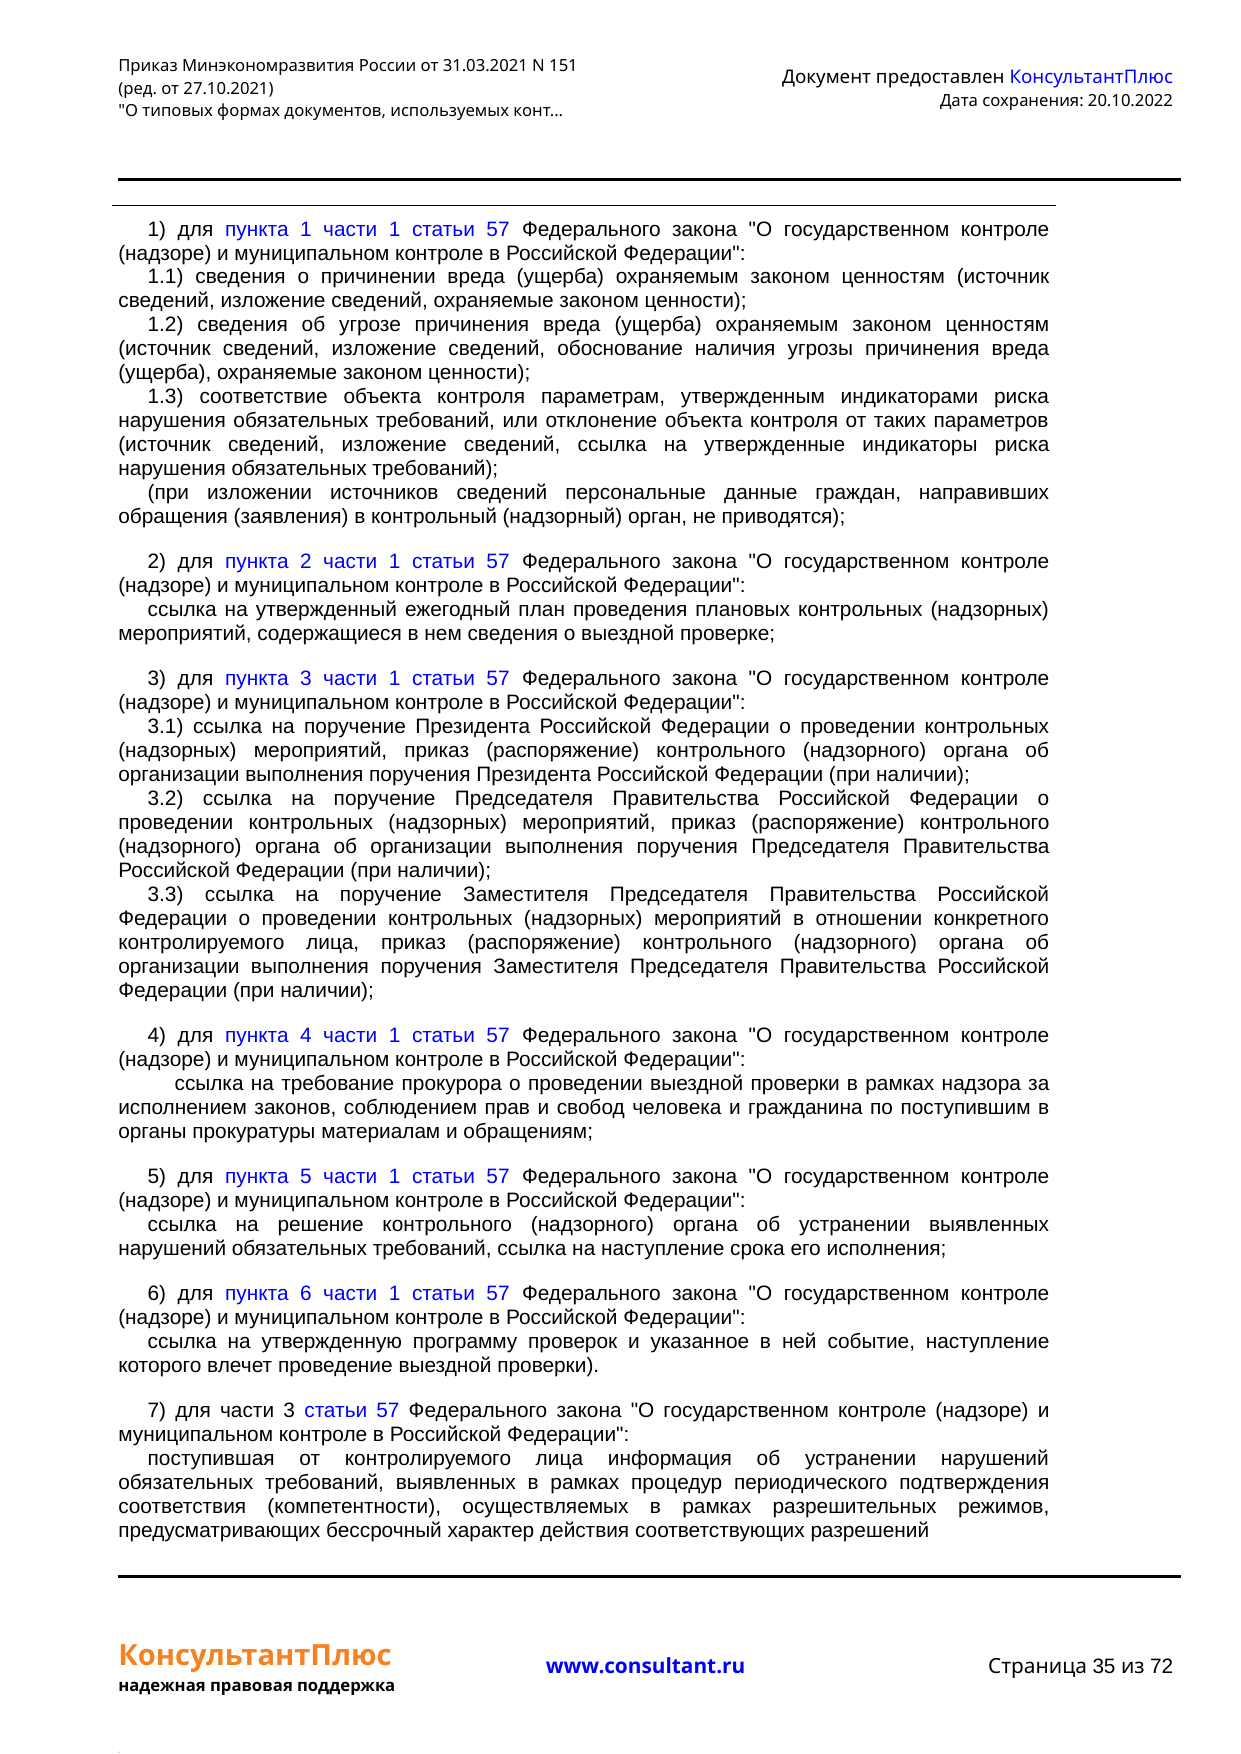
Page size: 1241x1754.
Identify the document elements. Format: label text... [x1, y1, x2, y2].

table_cell 3) для пункта 3 части 1 статьи 57 Федерального закона "О государственном контроле (надзоре) и муниципальном контроле в Российской Федерации": 3.1) ссылка на поручение Президента Российской Федерации о проведении контрольных (надзорных) мероприятий, приказ (распоряжение) контрольного (надзорного) органа об организации выполнения поручения Президента Российской Федерации (при наличии); 3.2) ссылка на поручение Председателя Правительства Российской Федерации о проведении контрольных (надзорных) мероприятий, приказ (распоряжение) контрольного (надзорного) органа об организации выполнения поручения Председателя Правительства Российской Федерации (при наличии); 3.3) ссылка на поручение Заместителя Председателя Правительства Российской Федерации о проведении контрольных (надзорных) мероприятий в отношении конкретного контролируемого лица, приказ (распоряжение) контрольного (надзорного) органа об организации выполнения поручения Заместителя Председателя Правительства Российской Федерации (при наличии); [112, 656, 1056, 1012]
table_cell 5) для пункта 5 части 1 статьи 57 Федерального закона "О государственном контроле (надзоре) и муниципальном контроле в Российской Федерации": ссылка на решение контрольного (надзорного) органа об устранении выявленных нарушений обязательных требований, ссылка на наступление срока его исполнения; [112, 1153, 1056, 1270]
table_cell 2) для пункта 2 части 1 статьи 57 Федерального закона "О государственном контроле (надзоре) и муниципальном контроле в Российской Федерации": ссылка на утвержденный ежегодный план проведения плановых контрольных (надзорных) мероприятий, содержащиеся в нем сведения о выездной проверке; [112, 539, 1056, 656]
table_cell 7) для части 3 статьи 57 Федерального закона "О государственном контроле (надзоре) и муниципальном контроле в Российской Федерации": поступившая от контролируемого лица информация об устранении нарушений обязательных требований, выявленных в рамках процедур периодического подтверждения соответствия (компетентности), осуществляемых в рамках разрешительных режимов, предусматривающих бессрочный характер действия соответствующих разрешений [112, 1388, 1056, 1552]
table_cell 4) для пункта 4 части 1 статьи 57 Федерального закона "О государственном контроле (надзоре) и муниципальном контроле в Российской Федерации": ссылка на требование прокурора о проведении выездной проверки в рамках надзора за исполнением законов, соблюдением прав и свобод человека и гражданина по поступившим в органы прокуратуры материалам и обращениям; [112, 1012, 1056, 1153]
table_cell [112, 206, 1056, 538]
table_cell 6) для пункта 6 части 1 статьи 57 Федерального закона "О государственном контроле (надзоре) и муниципальном контроле в Российской Федерации": ссылка на утвержденную программу проверок и указанное в ней событие, наступление которого влечет проведение выездной проверки). [112, 1270, 1056, 1387]
